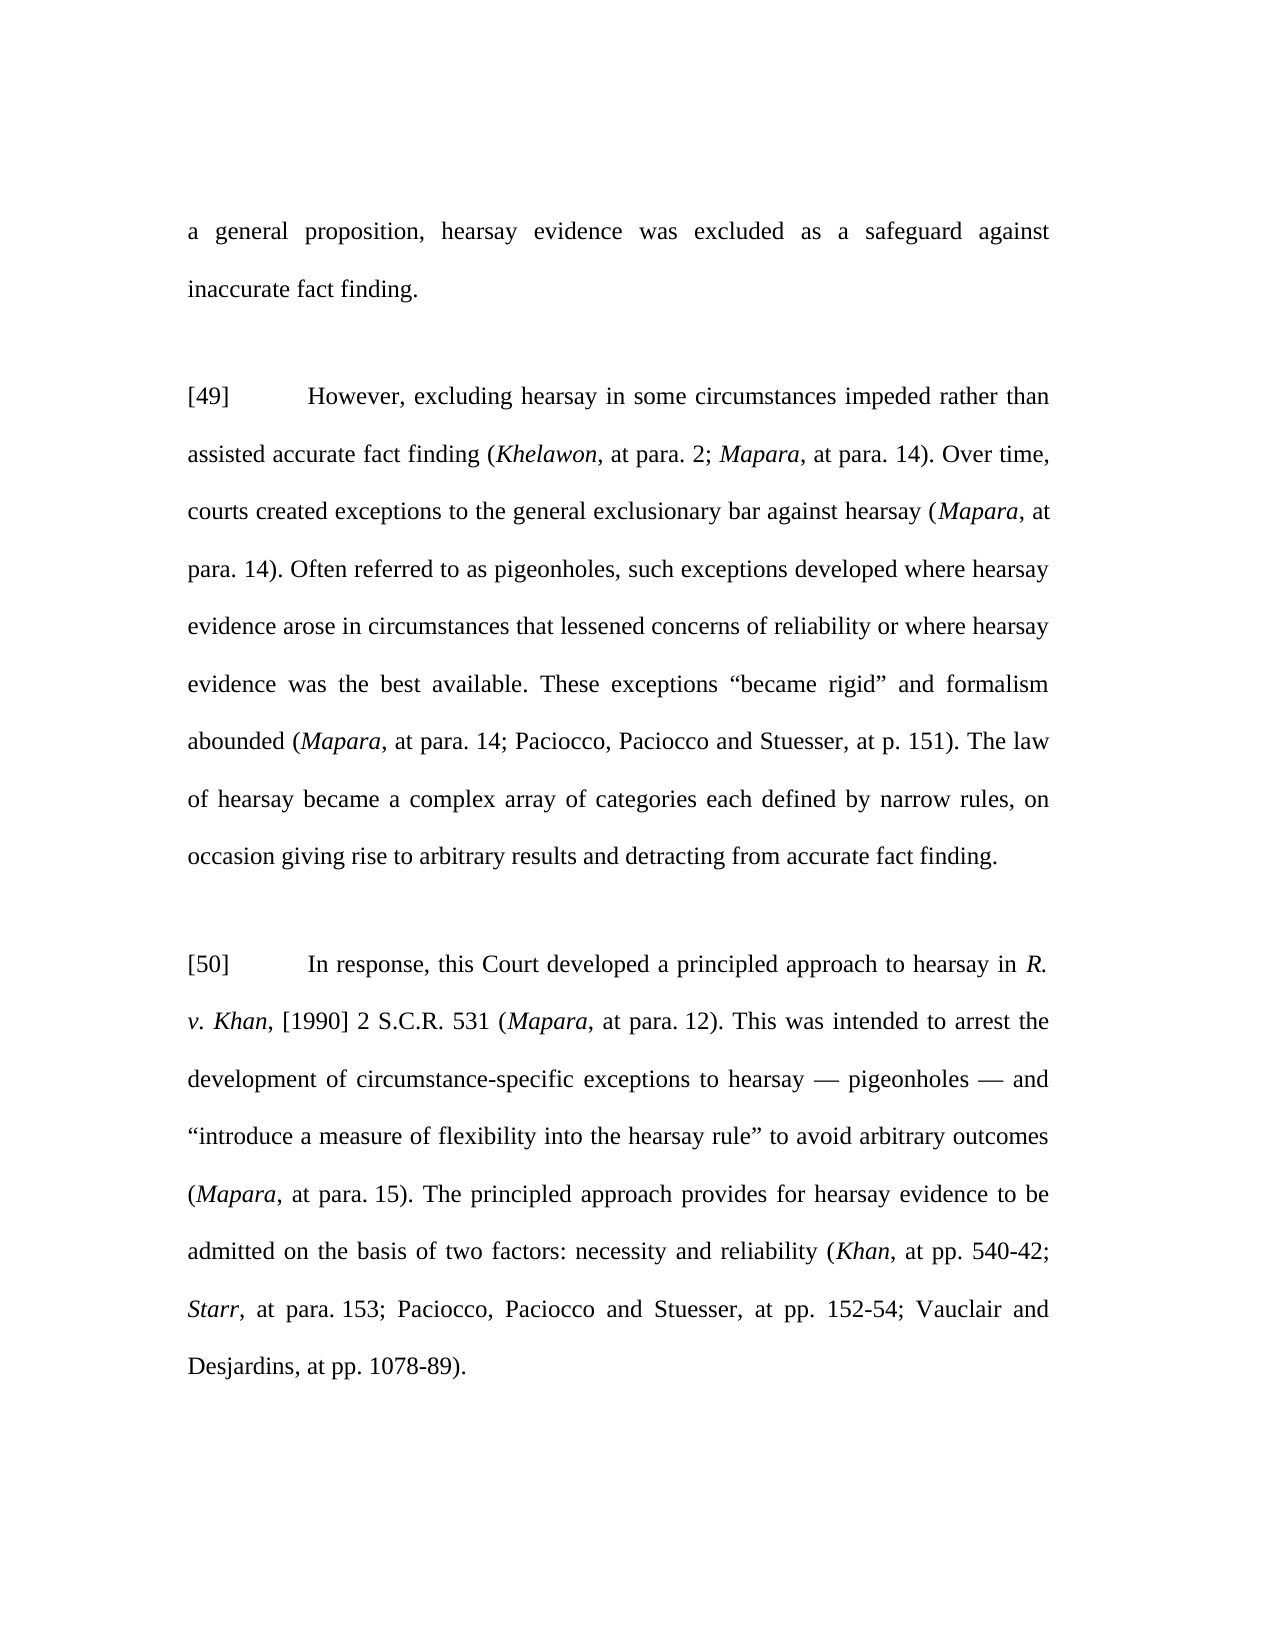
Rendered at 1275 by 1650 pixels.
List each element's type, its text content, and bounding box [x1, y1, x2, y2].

text In response, this Court developed a principled approach to hearsay in R. v. Khan, [1990] 2 S.C.R. 531 (Mapara, at para. 12). This was intended to arrest the development of circumstance-specific exceptions to hearsay — pigeonholes — and “introduce a measure of flexibility into the hearsay rule” to avoid arbitrary outcomes (Mapara, at para. 15). The principled approach provides for hearsay evidence to be admitted on the basis of two factors: necessity and reliability (Khan, at pp. 540-42; Starr, at para. 153; Paciocco, Paciocco and Stuesser, at pp. 152-54; Vauclair and Desjardins, at pp. 1078-89). [187, 949, 1050, 1380]
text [187, 216, 1050, 302]
text However, excluding hearsay in some circumstances impeded rather than assisted accurate fact finding (Khelawon, at para. 2; Mapara, at para. 14). Over time, courts created exceptions to the general exclusionary bar against hearsay (Mapara, at para. 14). Often referred to as pigeonholes, such exceptions developed where hearsay evidence arose in circumstances that lessened concerns of reliability or where hearsay evidence was the best available. These exceptions “became rigid” and formalism abounded (Mapara, at para. 14; Paciocco, Paciocco and Stuesser, at p. 151). The law of hearsay became a complex array of categories each defined by narrow rules, on occasion giving rise to arbitrary results and detracting from accurate fact finding. [187, 381, 1050, 870]
